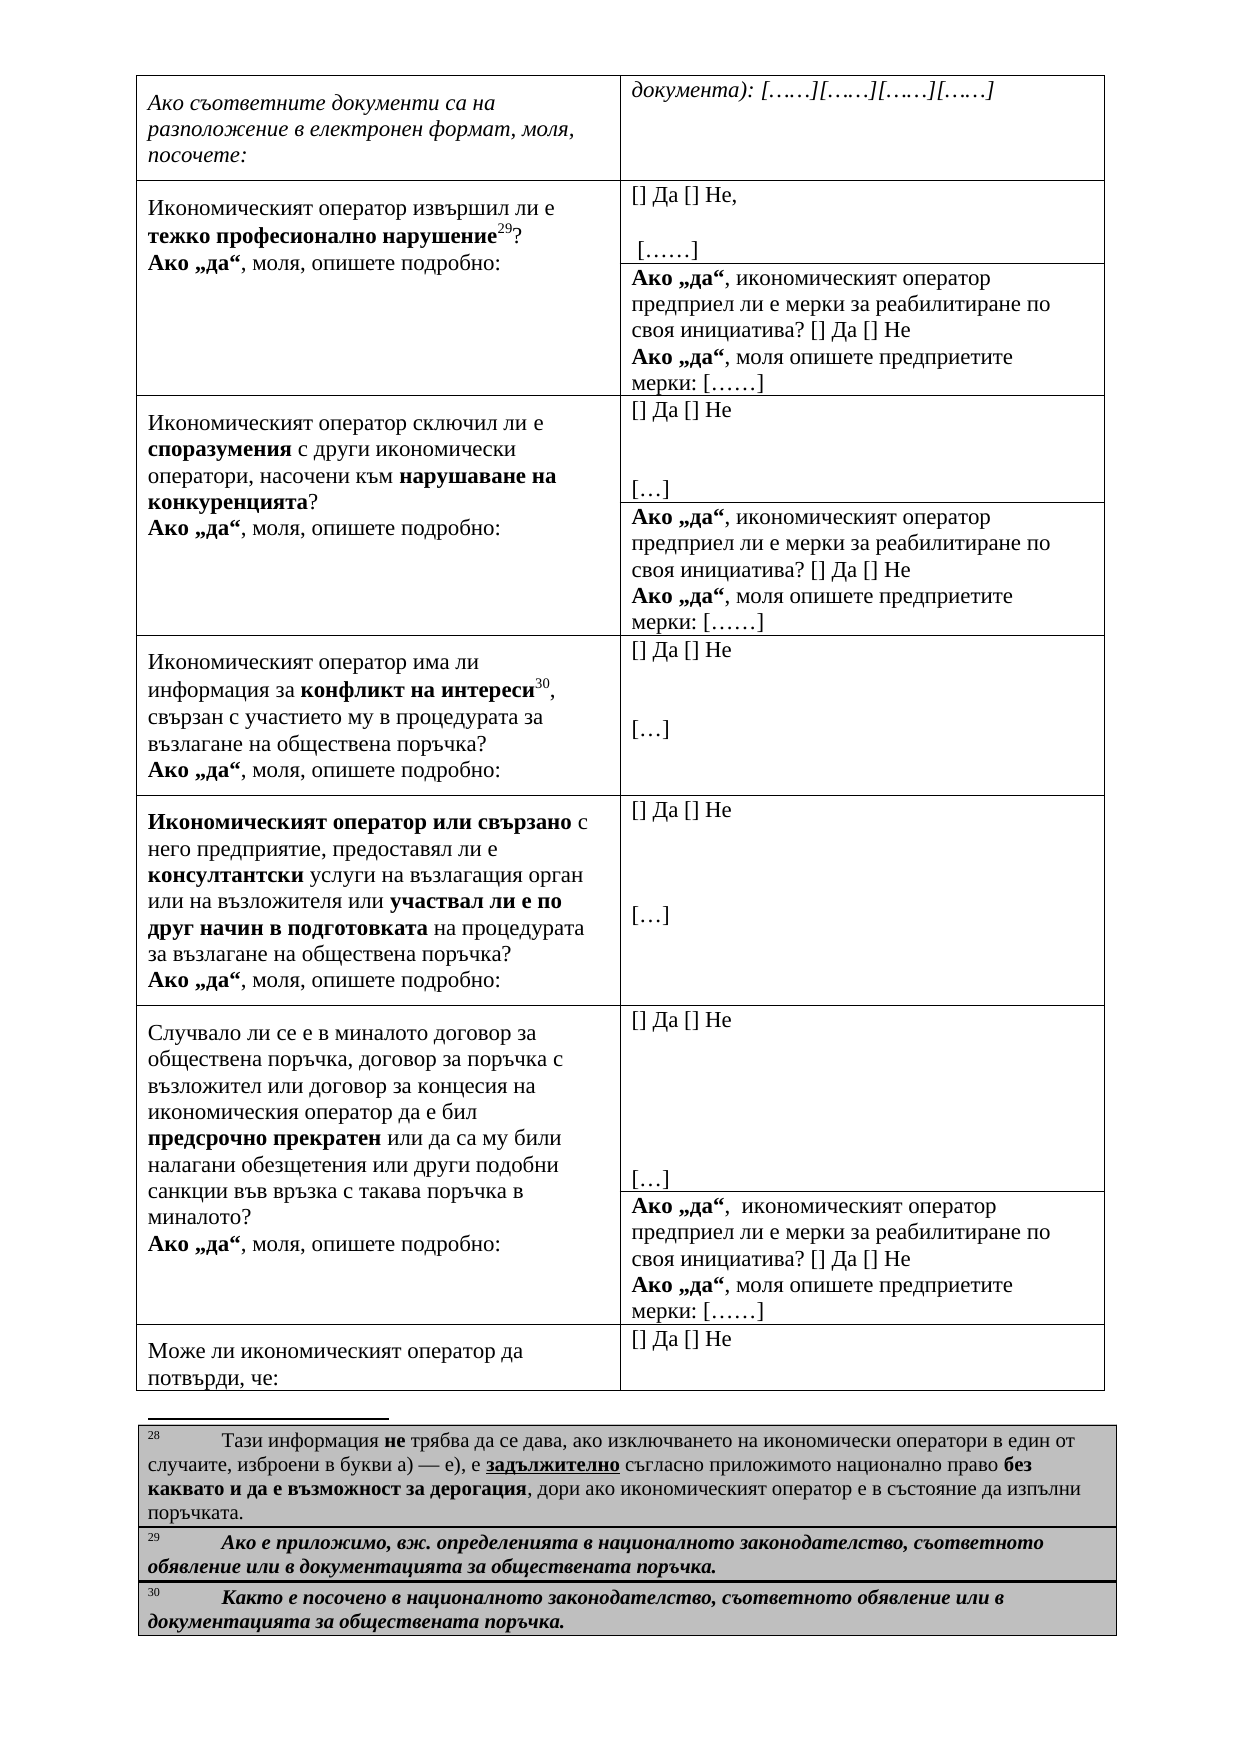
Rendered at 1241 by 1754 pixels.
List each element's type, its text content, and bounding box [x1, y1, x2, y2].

table_cell [] Да [] Не […] [621, 636, 1104, 795]
table_cell Ако „да“, икономическият оператор предприел ли е мерки за реабилитиране по своя инициатива? [] Да [] Не Ако „да“, моля опишете предприетите мерки: [……] [621, 1192, 1104, 1324]
table_cell [] Да [] Не […] [621, 796, 1104, 1005]
table_cell Икономическият оператор извършил ли е тежко професионално нарушение? Ако „да“, моля, опишете подробно: [137, 181, 620, 395]
table_cell [] Да [] Не, [……] [621, 181, 1104, 263]
table_cell Ако „да“, икономическият оператор предприел ли е мерки за реабилитиране по своя инициатива? [] Да [] Не Ако „да“, моля опишете предприетите мерки: [……] [621, 264, 1104, 395]
table_cell Икономическият оператор сключил ли е споразумения с други икономически оператори, насочени към нарушаване на конкуренцията? Ако „да“, моля, опишете подробно: [137, 396, 620, 635]
table_cell Икономическият оператор или свързано с него предприятие, предоставял ли е консултантски услуги на възлагащия орган или на възложителя или участвал ли е по друг начин в подготовката на процедурата за възлагане на обществена поръчка? Ако „да“, моля, опишете подробно: [137, 796, 620, 1005]
table_cell Случвало ли се е в миналото договор за обществена поръчка, договор за поръчка с възложител или договор за концесия на икономическия оператор да е бил предсрочно прекратен или да са му били налагани обезщетения или други подобни санкции във връзка с такава поръчка в миналото? Ако „да“, моля, опишете подробно: [137, 1006, 620, 1324]
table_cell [137, 76, 620, 180]
table_cell Икономическият оператор има ли информация за конфликт на интереси, свързан с участието му в процедурата за възлагане на обществена поръчка? Ако „да“, моля, опишете подробно: [137, 636, 620, 795]
table_cell [] Да [] Не […] [621, 1006, 1104, 1191]
table_cell Ако „да“, икономическият оператор предприел ли е мерки за реабилитиране по своя инициатива? [] Да [] Не Ако „да“, моля опишете предприетите мерки: [……] [621, 503, 1104, 635]
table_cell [621, 76, 1104, 180]
table_cell [] Да [] Не [621, 1325, 1104, 1390]
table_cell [137, 1325, 620, 1390]
table_cell [] Да [] Не […] [621, 396, 1104, 502]
